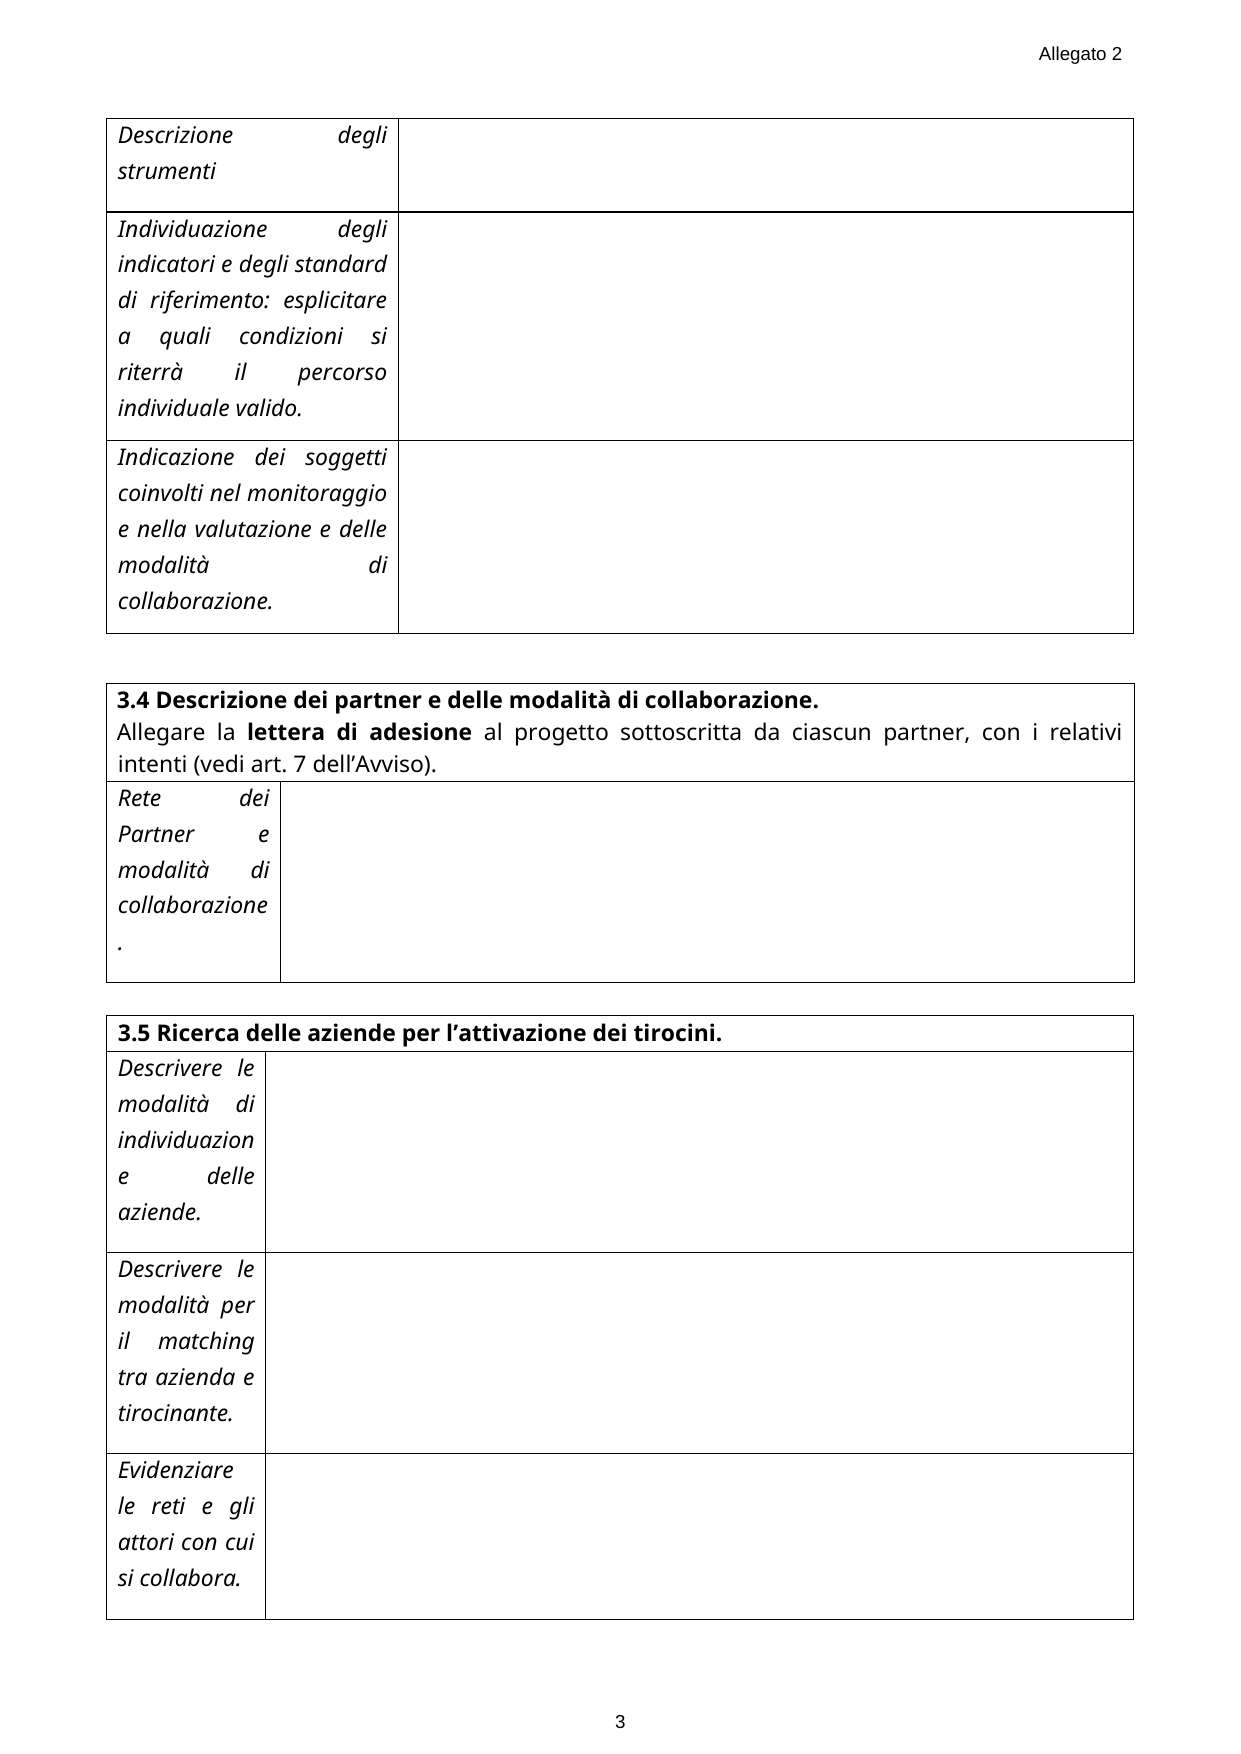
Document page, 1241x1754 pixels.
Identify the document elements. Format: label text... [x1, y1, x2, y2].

table_cell [281, 782, 1134, 982]
table_cell [266, 1253, 1133, 1453]
table_cell Descrivere le modalità di individuazione delle aziende. [107, 1052, 265, 1252]
table_cell [399, 119, 1133, 211]
table_cell Descrizione degli strumenti [107, 119, 398, 211]
table_cell Descrivere le modalità per il matching tra azienda e tirocinante. [107, 1253, 265, 1453]
table_header 3.4 Descrizione dei partner e delle modalità di collaborazione. Allegare la lettera di adesione al progetto sottoscritta da ciascun partner, con i relativi intenti (vedi art. 7 dell’Avviso). [107, 684, 1134, 781]
table_cell [266, 1052, 1133, 1252]
table_cell [399, 441, 1133, 633]
table_cell Rete dei Partner e modalità di collaborazione. [107, 782, 280, 982]
table_cell Indicazione dei soggetti coinvolti nel monitoraggio e nella valutazione e delle modalità di collaborazione. [107, 441, 398, 633]
table_cell Evidenziare le reti e gli attori con cui si collabora. [107, 1454, 265, 1618]
table_cell Individuazione degli indicatori e degli standard di riferimento: esplicitare a quali condizioni si riterrà il percorso individuale valido. [107, 213, 398, 440]
table_cell [399, 213, 1133, 440]
table_cell [266, 1454, 1133, 1618]
table_header 3.5 Ricerca delle aziende per l’attivazione dei tirocini. [107, 1016, 1133, 1051]
